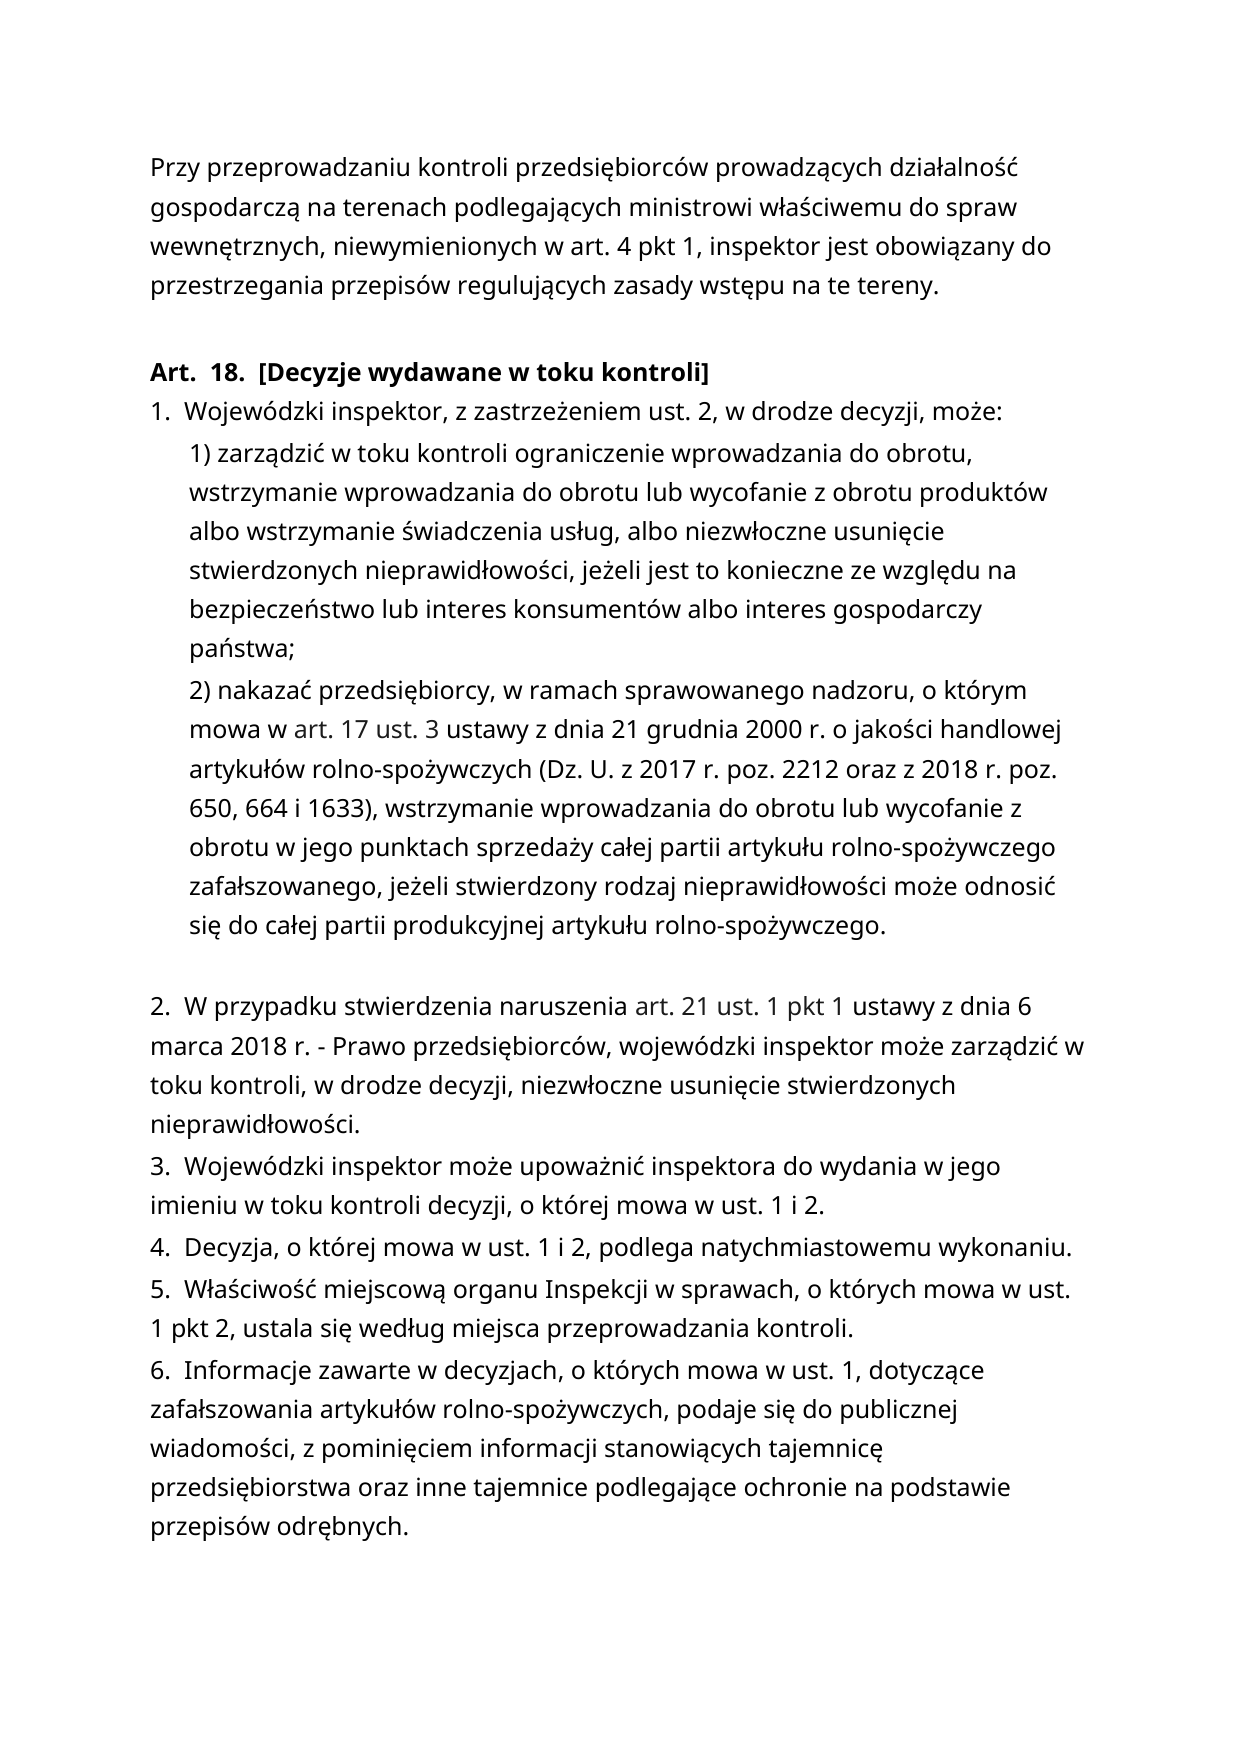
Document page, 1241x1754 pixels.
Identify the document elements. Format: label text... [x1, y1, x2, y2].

text 2) nakazać przedsiębiorcy, w ramach sprawowanego nadzoru, o którym mowa w art. 17 ust. 3 ustawy z dnia 21 grudnia 2000 r. o jakości handlowej artykułów rolno-spożywczych (Dz. U. z 2017 r. poz. 2212 oraz z 2018 r. poz. 650, 664 i 1633), wstrzymanie wprowadzania do obrotu lub wycofanie z obrotu w jego punktach sprzedaży całej partii artykułu rolno-spożywczego zafałszowanego, jeżeli stwierdzony rodzaj nieprawidłowości może odnosić się do całej partii produkcyjnej artykułu rolno-spożywczego. [189, 673, 1090, 942]
text 6. Informacje zawarte w decyzjach, o których mowa w ust. 1, dotyczące zafałszowania artykułów rolno-spożywczych, podaje się do publicznej wiadomości, z pominięciem informacji stanowiących tajemnicę przedsiębiorstwa oraz inne tajemnice podlegające ochronie na podstawie przepisów odrębnych. [150, 1352, 1090, 1543]
text 1. Wojewódzki inspektor, z zastrzeżeniem ust. 2, w drodze decyzji, może: [150, 393, 1090, 427]
text 1) zarządzić w toku kontroli ograniczenie wprowadzania do obrotu, wstrzymanie wprowadzania do obrotu lub wycofanie z obrotu produktów albo wstrzymanie świadczenia usług, albo niezwłoczne usunięcie stwierdzonych nieprawidłowości, jeżeli jest to konieczne ze względu na bezpieczeństwo lub interes konsumentów albo interes gospodarczy państwa; [189, 435, 1090, 665]
text Art. 18. [Decyzje wydawane w toku kontroli] [150, 354, 1090, 388]
text 2. W przypadku stwierdzenia naruszenia art. 21 ust. 1 pkt 1 ustawy z dnia 6 marca 2018 r. - Prawo przedsiębiorców, wojewódzki inspektor może zarządzić w toku kontroli, w drodze decyzji, niezwłoczne usunięcie stwierdzonych nieprawidłowości. [150, 989, 1090, 1141]
text 3. Wojewódzki inspektor może upoważnić inspektora do wydania w jego imieniu w toku kontroli decyzji, o której mowa w ust. 1 i 2. [150, 1148, 1090, 1222]
text 4. Decyzja, o której mowa w ust. 1 i 2, podlega natychmiastowemu wykonaniu. [150, 1229, 1090, 1263]
text Przy przeprowadzaniu kontroli przedsiębiorców prowadzących działalność gospodarczą na terenach podlegających ministrowi właściwemu do spraw wewnętrznych, niewymienionych w art. 4 pkt 1, inspektor jest obowiązany do przestrzegania przepisów regulujących zasady wstępu na te tereny. [150, 150, 1090, 302]
text 5. Właściwość miejscową organu Inspekcji w sprawach, o których mowa w ust. 1 pkt 2, ustala się według miejsca przeprowadzania kontroli. [150, 1271, 1090, 1344]
